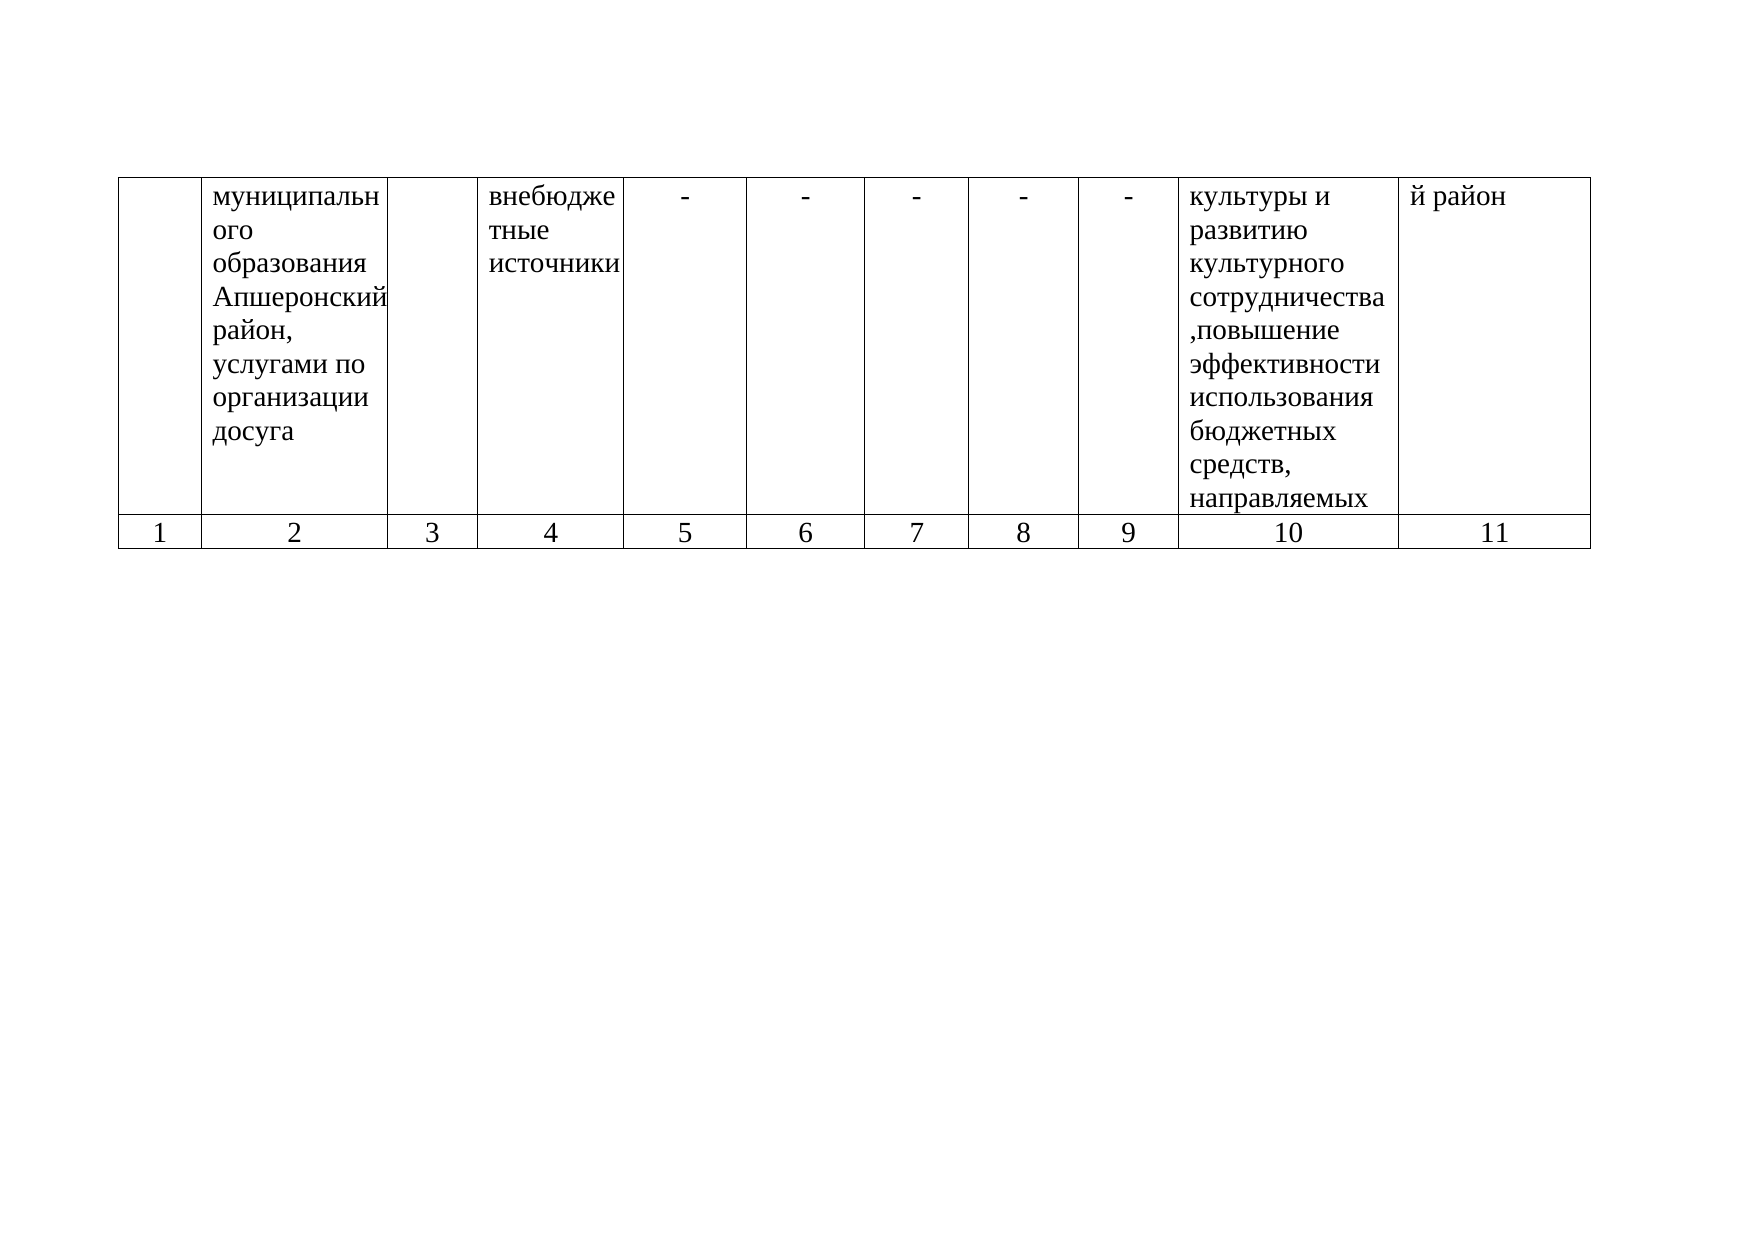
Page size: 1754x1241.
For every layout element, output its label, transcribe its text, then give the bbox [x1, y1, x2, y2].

table_cell 6 [747, 515, 864, 548]
table_cell 3 [388, 515, 477, 548]
table_cell 4 [478, 515, 623, 548]
table_cell 5 [624, 515, 746, 548]
table_cell 1 [119, 515, 201, 548]
table_cell - [624, 178, 746, 514]
table_cell - [969, 178, 1078, 514]
table_cell внебюджетные источники [478, 178, 623, 514]
table_cell - [747, 178, 864, 514]
table_cell 2 [202, 515, 387, 548]
table_cell 7 [865, 515, 968, 548]
table_cell 8 [969, 515, 1078, 548]
table_cell - [1079, 178, 1178, 514]
table_cell 11 [1399, 515, 1590, 548]
table_cell - [865, 178, 968, 514]
table_cell 10 [1179, 515, 1398, 548]
table_cell 9 [1079, 515, 1178, 548]
